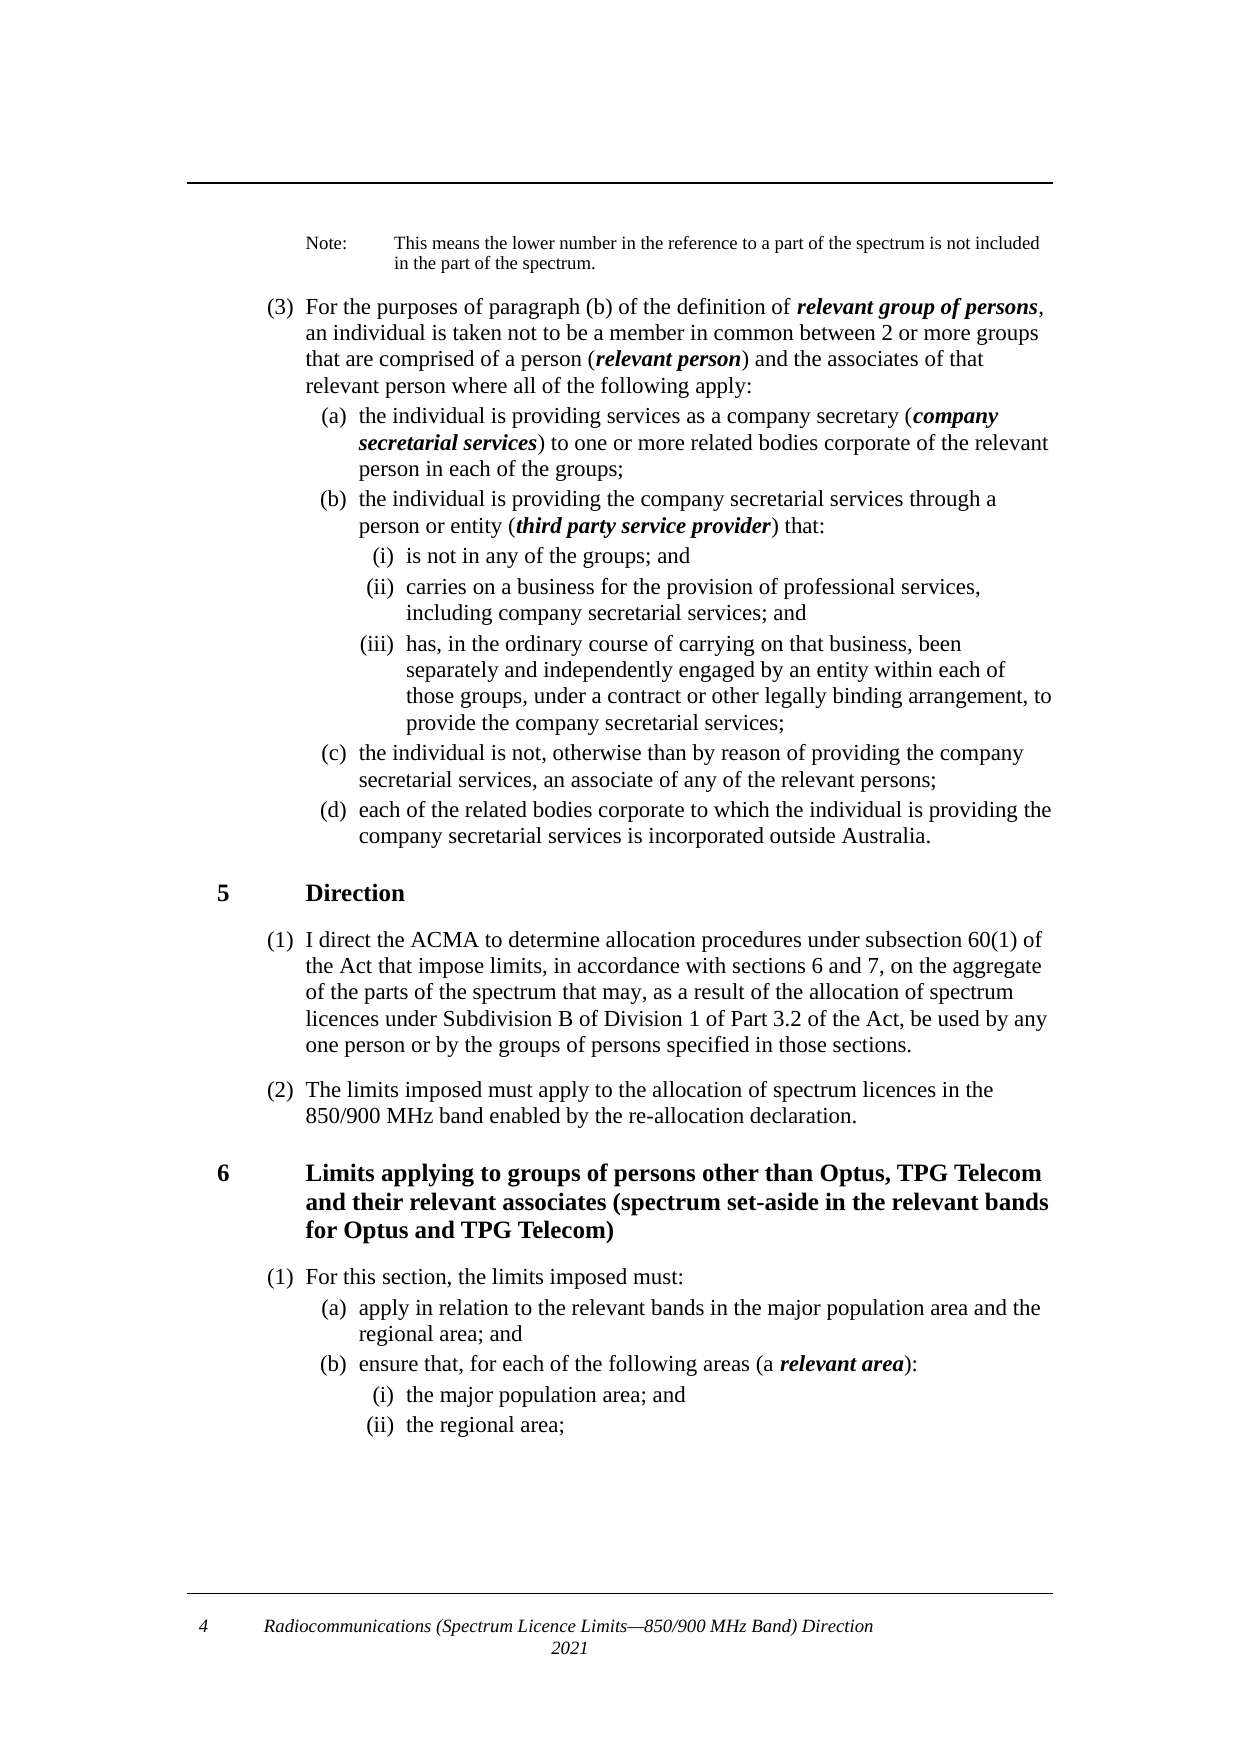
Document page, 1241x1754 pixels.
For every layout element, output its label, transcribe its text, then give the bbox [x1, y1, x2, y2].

text (iii) has, in the ordinary course of carrying on that business, been separately and independently engaged by an entity within each of those groups, under a contract or other legally binding arrangement, to provide the company secretarial services; [187, 630, 1053, 735]
text (3) For the purposes of paragraph (b) of the definition of relevant group of persons, an individual is taken not to be a member in common between 2 or more groups that are comprised of a person (relevant person) and the associates of that relevant person where all of the following apply: [187, 293, 1053, 398]
text (b) the individual is providing the company secretarial services through a person or entity (third party service provider) that: [187, 486, 1053, 538]
text (c) the individual is not, otherwise than by reason of providing the company secretarial services, an associate of any of the relevant persons; [187, 739, 1053, 792]
text (1) For this section, the limits imposed must: [187, 1263, 1053, 1289]
text (ii) the regional area; [187, 1411, 1053, 1438]
text (ii) carries on a business for the provision of professional services, including company secretarial services; and [187, 573, 1053, 626]
text 5 Direction [187, 878, 1053, 907]
text (d) each of the related bodies corporate to which the individual is providing the company secretarial services is incorporated outside Australia. [187, 796, 1053, 849]
text (a) apply in relation to the relevant bands in the major population area and the regional area; and [187, 1293, 1053, 1346]
text (2) The limits imposed must apply to the allocation of spectrum licences in the 850/900 MHz band enabled by the re-allocation declaration. [187, 1076, 1053, 1129]
text Note: This means the lower number in the reference to a part of the spectrum is not included in the part of the spectrum. [305, 233, 1053, 274]
text (i) the major population area; and [187, 1381, 1053, 1407]
text (a) the individual is providing services as a company secretary (company secretarial services) to one or more related bodies corporate of the relevant person in each of the groups; [187, 402, 1053, 481]
text (b) ensure that, for each of the following areas (a relevant area): [187, 1350, 1053, 1377]
text (i) is not in any of the groups; and [187, 542, 1053, 569]
text 6 Limits applying to groups of persons other than Optus, TPG Telecom and their relevant associates (spectrum set-aside in the relevant bands for Optus and TPG Telecom) [187, 1158, 1053, 1244]
